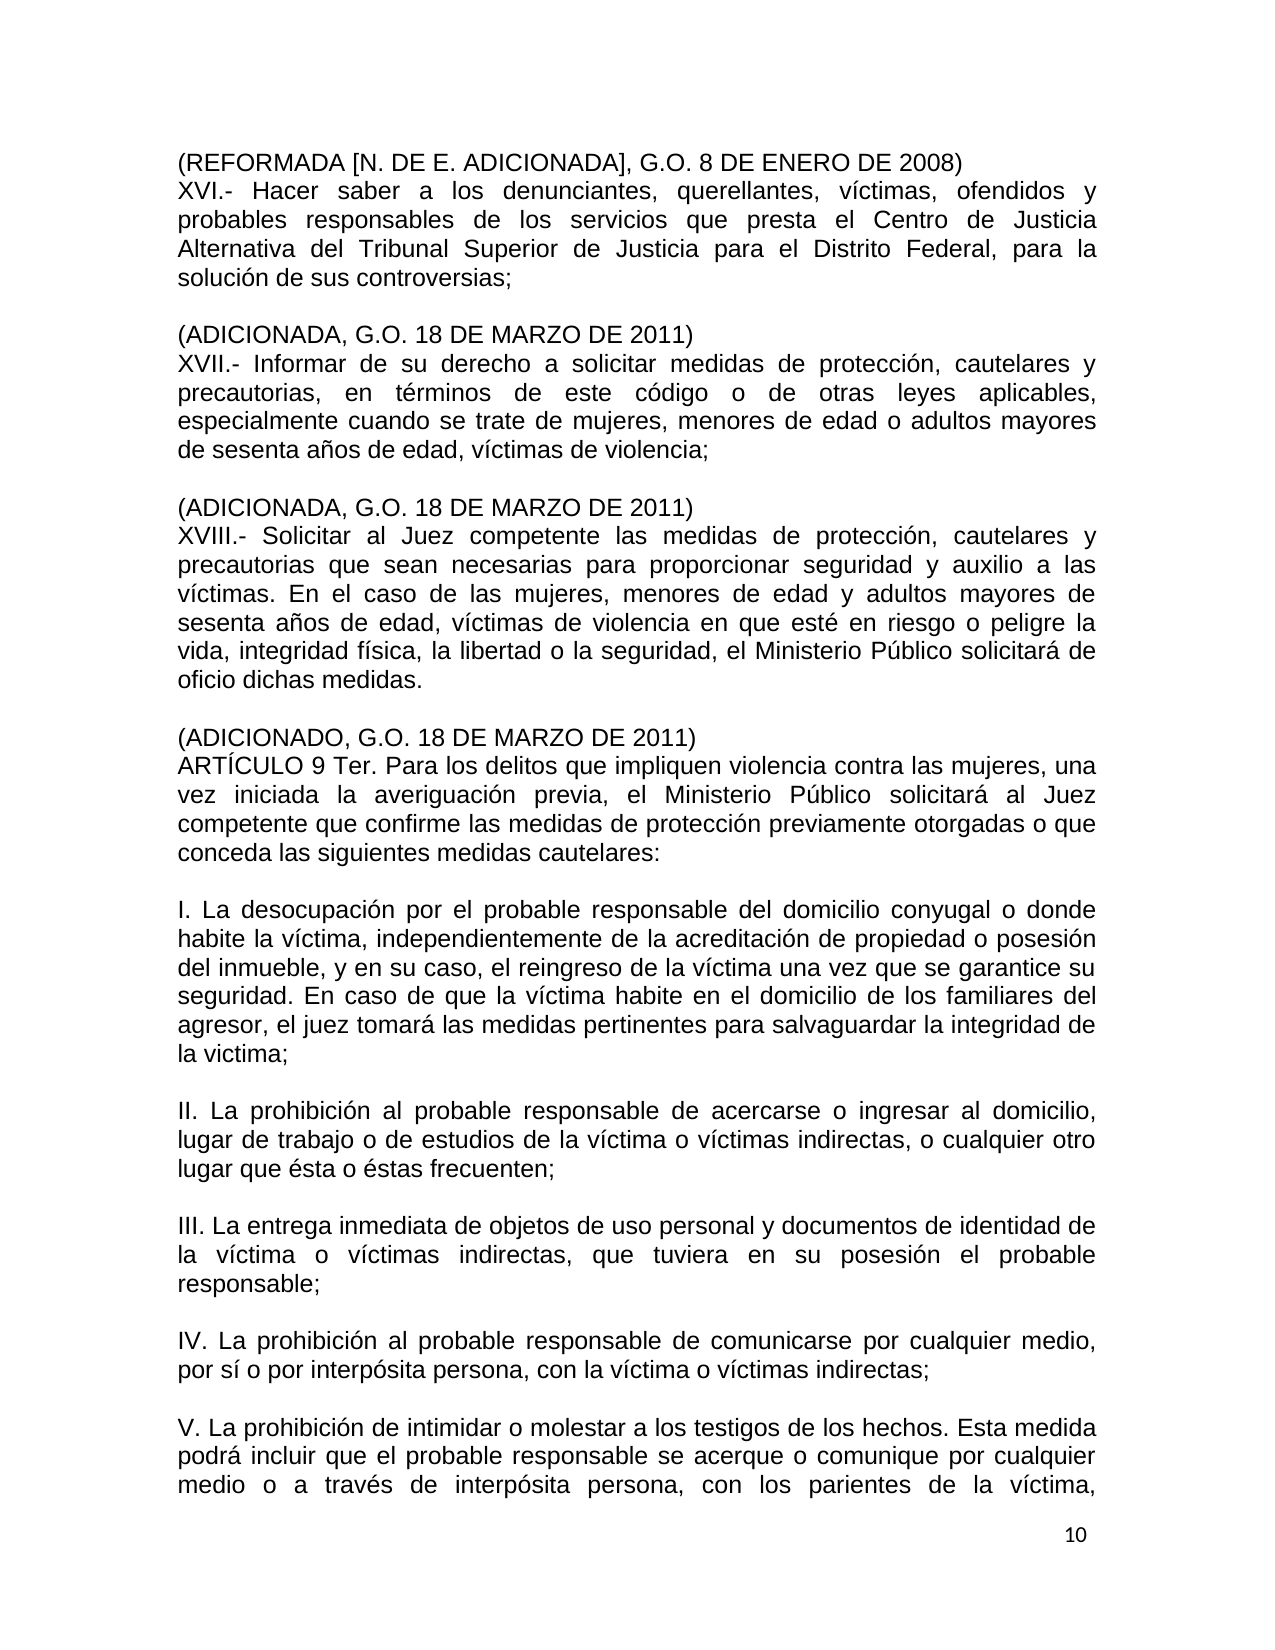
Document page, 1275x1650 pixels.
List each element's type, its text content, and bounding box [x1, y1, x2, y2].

text XVIII.- Solicitar al Juez competente las medidas de protección, cautelares y precautorias que sean necesarias para proporcionar seguridad y auxilio a las víctimas. En el caso de las mujeres, menores de edad y adultos mayores de sesenta años de edad, víctimas de violencia en que esté en riesgo o peligre la vida, integridad física, la libertad o la seguridad, el Ministerio Público solicitará de oficio dichas medidas. [177, 521, 1098, 694]
text (ADICIONADO, G.O. 18 DE MARZO DE 2011) [177, 723, 1098, 751]
text (ADICIONADA, G.O. 18 DE MARZO DE 2011) [177, 320, 1098, 349]
text III. La entrega inmediata de objetos de uso personal y documentos de identidad de la víctima o víctimas indirectas, que tuviera en su posesión el probable responsable; [177, 1211, 1098, 1298]
text I. La desocupación por el probable responsable del domicilio conyugal o donde habite la víctima, independientemente de la acreditación de propiedad o posesión del inmueble, y en su caso, el reingreso de la víctima una vez que se garantice su seguridad. En caso de que la víctima habite en el domicilio de los familiares del agresor, el juez tomará las medidas pertinentes para salvaguardar la integridad de la victima; [177, 895, 1098, 1068]
text XVII.- Informar de su derecho a solicitar medidas de protección, cautelares y precautorias, en términos de este código o de otras leyes aplicables, especialmente cuando se trate de mujeres, menores de edad o adultos mayores de sesenta años de edad, víctimas de violencia; [177, 349, 1098, 464]
text ARTÍCULO 9 Ter. Para los delitos que impliquen violencia contra las mujeres, una vez iniciada la averiguación previa, el Ministerio Público solicitará al Juez competente que confirme las medidas de protección previamente otorgadas o que conceda las siguientes medidas cautelares: [177, 751, 1098, 866]
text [177, 1413, 1098, 1499]
text (REFORMADA [N. DE E. ADICIONADA], G.O. 8 DE ENERO DE 2008) [177, 148, 1098, 176]
text XVI.- Hacer saber a los denunciantes, querellantes, víctimas, ofendidos y probables responsables de los servicios que presta el Centro de Justicia Alternativa del Tribunal Superior de Justicia para el Distrito Federal, para la solución de sus controversias; [177, 176, 1098, 291]
text II. La prohibición al probable responsable de acercarse o ingresar al domicilio, lugar de trabajo o de estudios de la víctima o víctimas indirectas, o cualquier otro lugar que ésta o éstas frecuenten; [177, 1096, 1098, 1183]
text IV. La prohibición al probable responsable de comunicarse por cualquier medio, por sí o por interpósita persona, con la víctima o víctimas indirectas; [177, 1326, 1098, 1384]
text (ADICIONADA, G.O. 18 DE MARZO DE 2011) [177, 493, 1098, 521]
